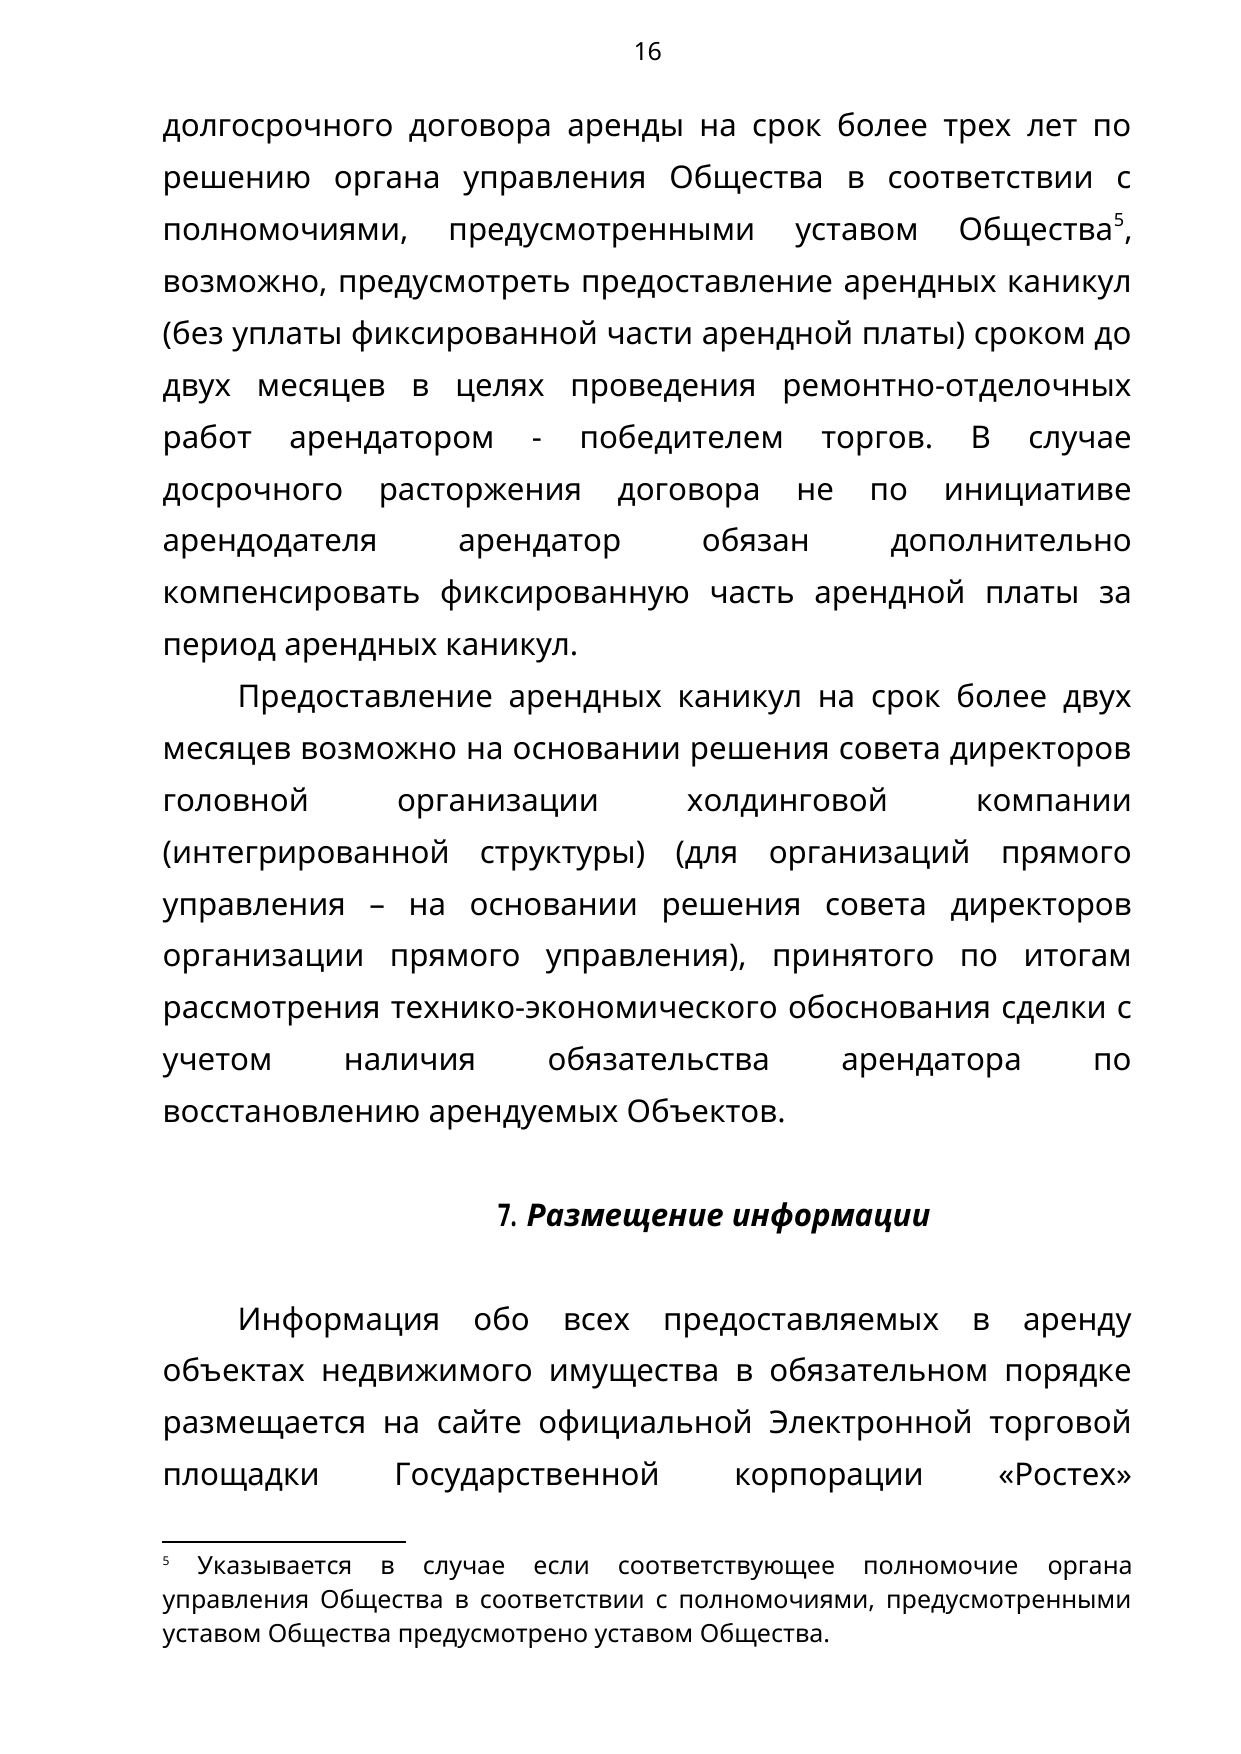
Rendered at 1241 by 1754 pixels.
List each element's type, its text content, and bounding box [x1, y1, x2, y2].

list Размещение информации [498, 1193, 1132, 1235]
text Предоставление арендных каникул на срок более двух месяцев возможно на основании решения совета директоров головной организации холдинговой компании (интегрированной структуры) (для организаций прямого управления – на основании решения совета директоров организации прямого управления), принятого по итогам рассмотрения технико-экономического обоснования сделки с учетом наличия обязательства арендатора по восстановлению арендуемых Объектов. [162, 674, 1132, 1132]
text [162, 1296, 1132, 1495]
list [162, 103, 1132, 665]
